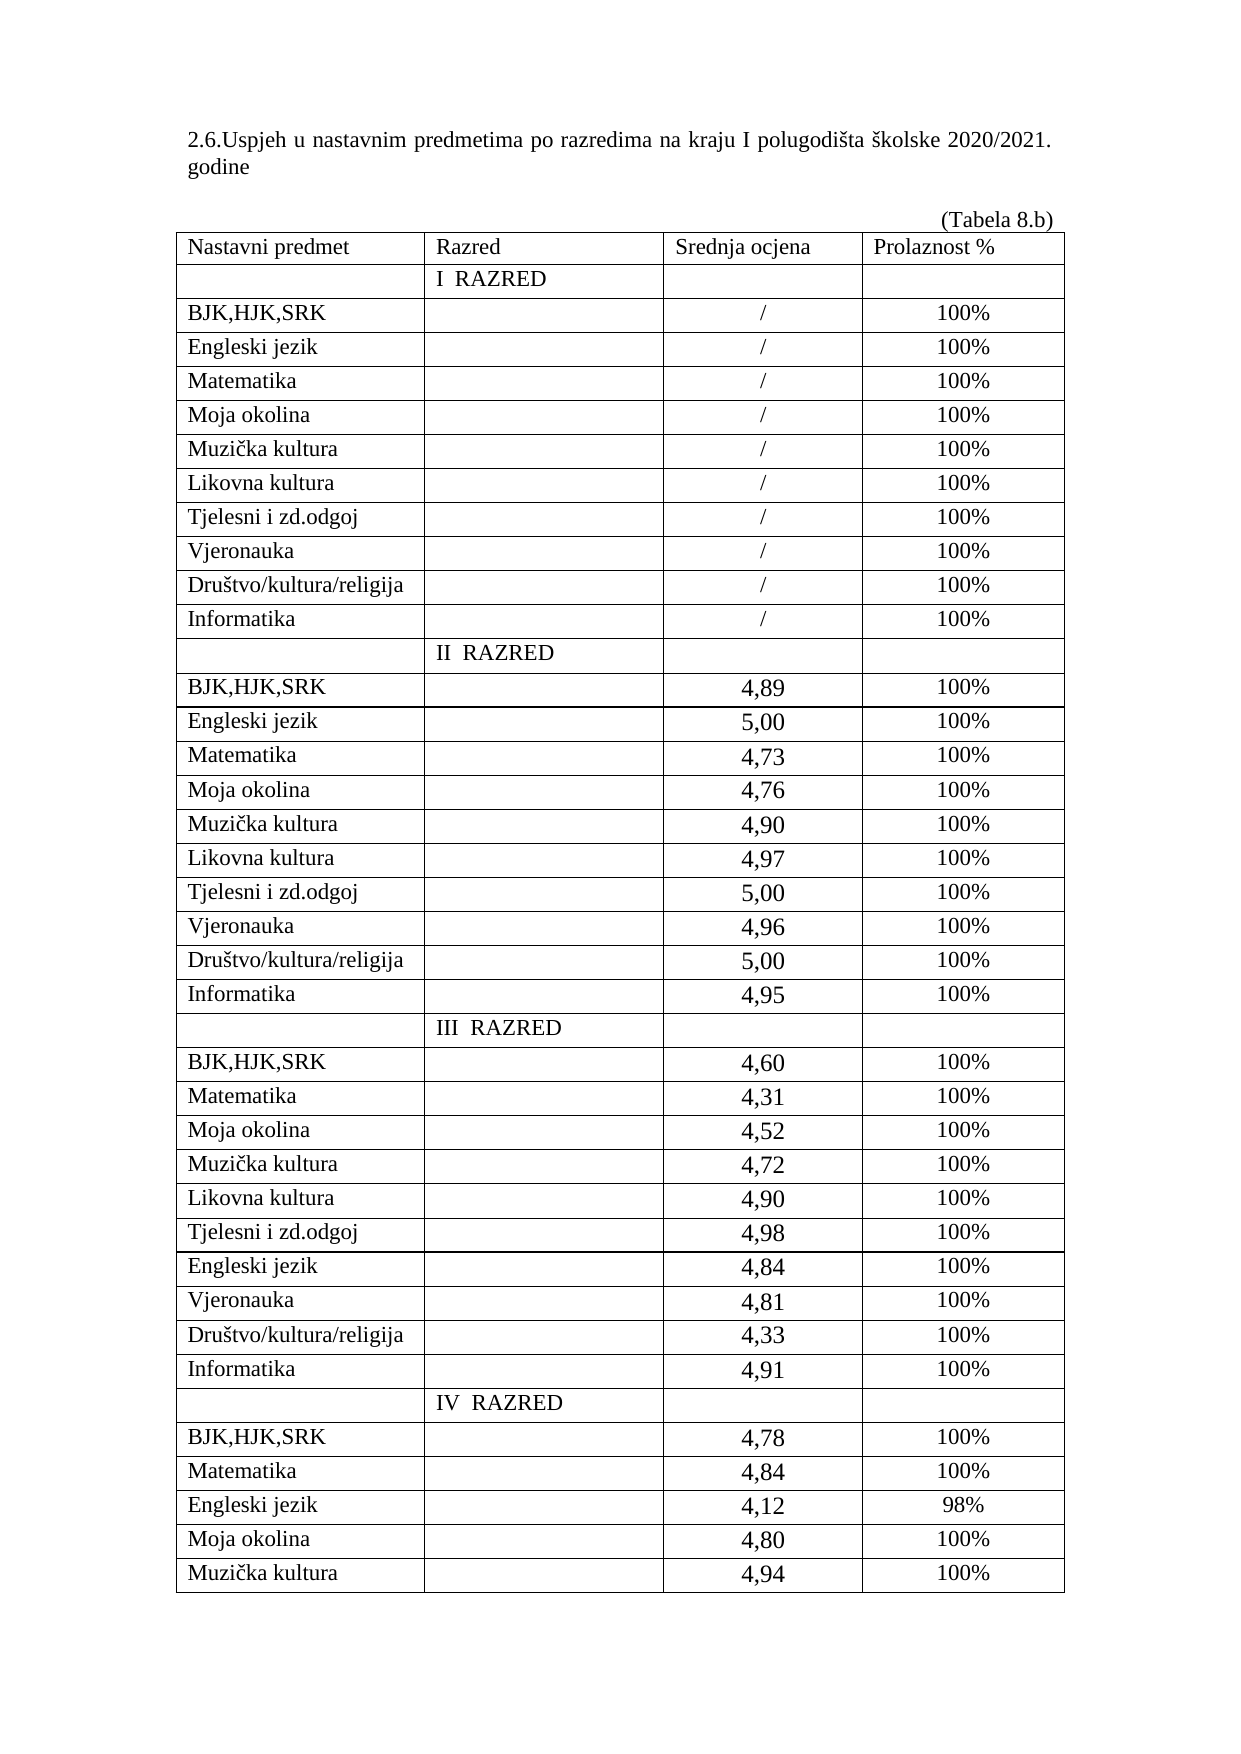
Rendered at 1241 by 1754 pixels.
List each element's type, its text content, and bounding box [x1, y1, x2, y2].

table_cell 100% [863, 605, 1064, 638]
table_cell [425, 333, 663, 366]
table_cell Tjelesni i zd.odgoj [177, 1219, 424, 1251]
table_cell [863, 265, 1064, 298]
table_cell Moja okolina [177, 1116, 424, 1149]
table_cell 100% [863, 878, 1064, 911]
table_cell 4,52 [664, 1116, 862, 1149]
table_cell Moja okolina [177, 776, 424, 809]
table_cell 100% [863, 1423, 1064, 1456]
table_cell 4,90 [664, 1184, 862, 1217]
table_cell IV RAZRED [425, 1389, 663, 1422]
table_cell / [664, 571, 862, 604]
table_cell Informatika [177, 605, 424, 638]
table_cell [664, 1014, 862, 1047]
table_cell [425, 299, 663, 332]
table_cell 100% [863, 776, 1064, 809]
table_cell 100% [863, 367, 1064, 400]
table_cell 4,80 [664, 1525, 862, 1558]
table_cell [425, 810, 663, 843]
table_cell Vjeronauka [177, 1287, 424, 1319]
table_cell [863, 1389, 1064, 1422]
table_cell Tjelesni i zd.odgoj [177, 878, 424, 911]
table_cell [425, 1457, 663, 1490]
table_cell 100% [863, 435, 1064, 468]
table_cell Tjelesni i zd.odgoj [177, 503, 424, 536]
table_cell Engleski jezik [177, 708, 424, 741]
table_cell BJK,HJK,SRK [177, 299, 424, 332]
table_cell [664, 639, 862, 672]
table_cell [425, 503, 663, 536]
table_cell Društvo/kultura/religija [177, 571, 424, 604]
table_cell Društvo/kultura/religija [177, 946, 424, 979]
table_cell [425, 1321, 663, 1354]
table_cell [425, 1423, 663, 1456]
table_cell / [664, 367, 862, 400]
table_cell / [664, 333, 862, 366]
table_cell 4,95 [664, 980, 862, 1013]
table_cell 100% [863, 708, 1064, 741]
table_cell 100% [863, 946, 1064, 979]
table_cell Engleski jezik [177, 1253, 424, 1286]
table_cell / [664, 435, 862, 468]
table_cell [177, 265, 424, 298]
table_cell [425, 1525, 663, 1558]
table_cell [425, 435, 663, 468]
table_cell 100% [863, 1321, 1064, 1354]
table_cell 100% [863, 1150, 1064, 1183]
table_cell Likovna kultura [177, 844, 424, 877]
table_cell 100% [863, 1184, 1064, 1217]
table_cell [425, 401, 663, 434]
table_cell Vjeronauka [177, 912, 424, 945]
table_cell / [664, 469, 862, 502]
table_cell 4,33 [664, 1321, 862, 1354]
table_cell Muzička kultura [177, 435, 424, 468]
table_cell 100% [863, 537, 1064, 570]
table_cell 4,90 [664, 810, 862, 843]
table_cell Moja okolina [177, 401, 424, 434]
table_cell [425, 1287, 663, 1319]
table_cell [425, 878, 663, 911]
table_cell [425, 367, 663, 400]
table_cell Matematika [177, 1457, 424, 1490]
table_cell / [664, 537, 862, 570]
table_cell Vjeronauka [177, 537, 424, 570]
table_cell [177, 639, 424, 672]
table_cell 100% [863, 810, 1064, 843]
table_cell Muzička kultura [177, 810, 424, 843]
table_cell 100% [863, 333, 1064, 366]
table_cell 98% [863, 1491, 1064, 1524]
table_cell Matematika [177, 742, 424, 774]
table_cell [425, 1253, 663, 1286]
table_cell BJK,HJK,SRK [177, 1048, 424, 1081]
table_cell 5,00 [664, 946, 862, 979]
table_cell 4,97 [664, 844, 862, 877]
table_cell 100% [863, 1525, 1064, 1558]
table_cell 4,89 [664, 674, 862, 706]
table_cell 100% [863, 980, 1064, 1013]
table_cell 100% [863, 674, 1064, 706]
text (Tabela 8.b) [187, 206, 1053, 232]
table_cell II RAZRED [425, 639, 663, 672]
table_cell / [664, 605, 862, 638]
table_cell Informatika [177, 1355, 424, 1388]
table_cell I RAZRED [425, 265, 663, 298]
table_cell [177, 1014, 424, 1047]
table_cell [425, 844, 663, 877]
table_cell [425, 912, 663, 945]
table_cell Informatika [177, 980, 424, 1013]
table_cell 100% [863, 1253, 1064, 1286]
table_cell [863, 1014, 1064, 1047]
table_cell [664, 265, 862, 298]
table_cell 4,84 [664, 1253, 862, 1286]
table_cell Likovna kultura [177, 1184, 424, 1217]
table_cell [425, 1219, 663, 1251]
table_cell [425, 605, 663, 638]
table_cell [425, 708, 663, 741]
table_cell 4,31 [664, 1082, 862, 1115]
table_cell [425, 946, 663, 979]
table_cell 100% [863, 844, 1064, 877]
table_cell [425, 742, 663, 774]
table_cell [425, 469, 663, 502]
table_cell Matematika [177, 367, 424, 400]
table_cell 100% [863, 469, 1064, 502]
table_cell [425, 1355, 663, 1388]
table_cell / [664, 401, 862, 434]
table_cell Moja okolina [177, 1525, 424, 1558]
table_cell 4,96 [664, 912, 862, 945]
table_cell 4,98 [664, 1219, 862, 1251]
table_cell [425, 1184, 663, 1217]
table_header Razred [425, 233, 663, 264]
table_cell 100% [863, 571, 1064, 604]
table_cell 4,84 [664, 1457, 862, 1490]
table_header Nastavni predmet [177, 233, 424, 264]
table_cell 100% [863, 1219, 1064, 1251]
table_cell / [664, 299, 862, 332]
table_cell [425, 537, 663, 570]
table_cell 4,91 [664, 1355, 862, 1388]
table_cell [664, 1389, 862, 1422]
table_cell 4,94 [664, 1559, 862, 1592]
table_cell [863, 639, 1064, 672]
table_cell [425, 1150, 663, 1183]
table_cell 4,60 [664, 1048, 862, 1081]
table_cell Društvo/kultura/religija [177, 1321, 424, 1354]
table_cell 100% [863, 1559, 1064, 1592]
table_cell [425, 571, 663, 604]
table_cell [425, 1082, 663, 1115]
table_cell 100% [863, 1116, 1064, 1149]
table_cell [425, 1048, 663, 1081]
table_cell 100% [863, 401, 1064, 434]
table_cell Muzička kultura [177, 1150, 424, 1183]
table_cell [425, 1491, 663, 1524]
table_cell 4,72 [664, 1150, 862, 1183]
table_cell 100% [863, 1287, 1064, 1319]
table_cell 100% [863, 1355, 1064, 1388]
table_cell 100% [863, 912, 1064, 945]
table_cell 4,76 [664, 776, 862, 809]
table_cell / [664, 503, 862, 536]
table_cell Likovna kultura [177, 469, 424, 502]
table_cell 100% [863, 1048, 1064, 1081]
table_cell [425, 1116, 663, 1149]
table_cell Engleski jezik [177, 333, 424, 366]
text 2.6.Uspjeh u nastavnim predmetima po razredima na kraju I polugodišta školske 2020/2021. godine [187, 127, 1053, 179]
table_cell 4,78 [664, 1423, 862, 1456]
table_cell [177, 1389, 424, 1422]
table_cell 100% [863, 742, 1064, 774]
table_cell BJK,HJK,SRK [177, 674, 424, 706]
table_cell 5,00 [664, 878, 862, 911]
table_cell 4,12 [664, 1491, 862, 1524]
table_cell 100% [863, 503, 1064, 536]
table_cell 4,73 [664, 742, 862, 774]
table_header Prolaznost % [863, 233, 1064, 264]
table_cell 100% [863, 1082, 1064, 1115]
table_cell [425, 674, 663, 706]
table_cell Muzička kultura [177, 1559, 424, 1592]
table_cell BJK,HJK,SRK [177, 1423, 424, 1456]
table_cell III RAZRED [425, 1014, 663, 1047]
table_header Srednja ocjena [664, 233, 862, 264]
table_cell 100% [863, 299, 1064, 332]
table_cell 100% [863, 1457, 1064, 1490]
table_cell Matematika [177, 1082, 424, 1115]
table_cell 4,81 [664, 1287, 862, 1319]
table_cell [425, 776, 663, 809]
table_cell Engleski jezik [177, 1491, 424, 1524]
table_cell 5,00 [664, 708, 862, 741]
table_cell [425, 980, 663, 1013]
table_cell [425, 1559, 663, 1592]
